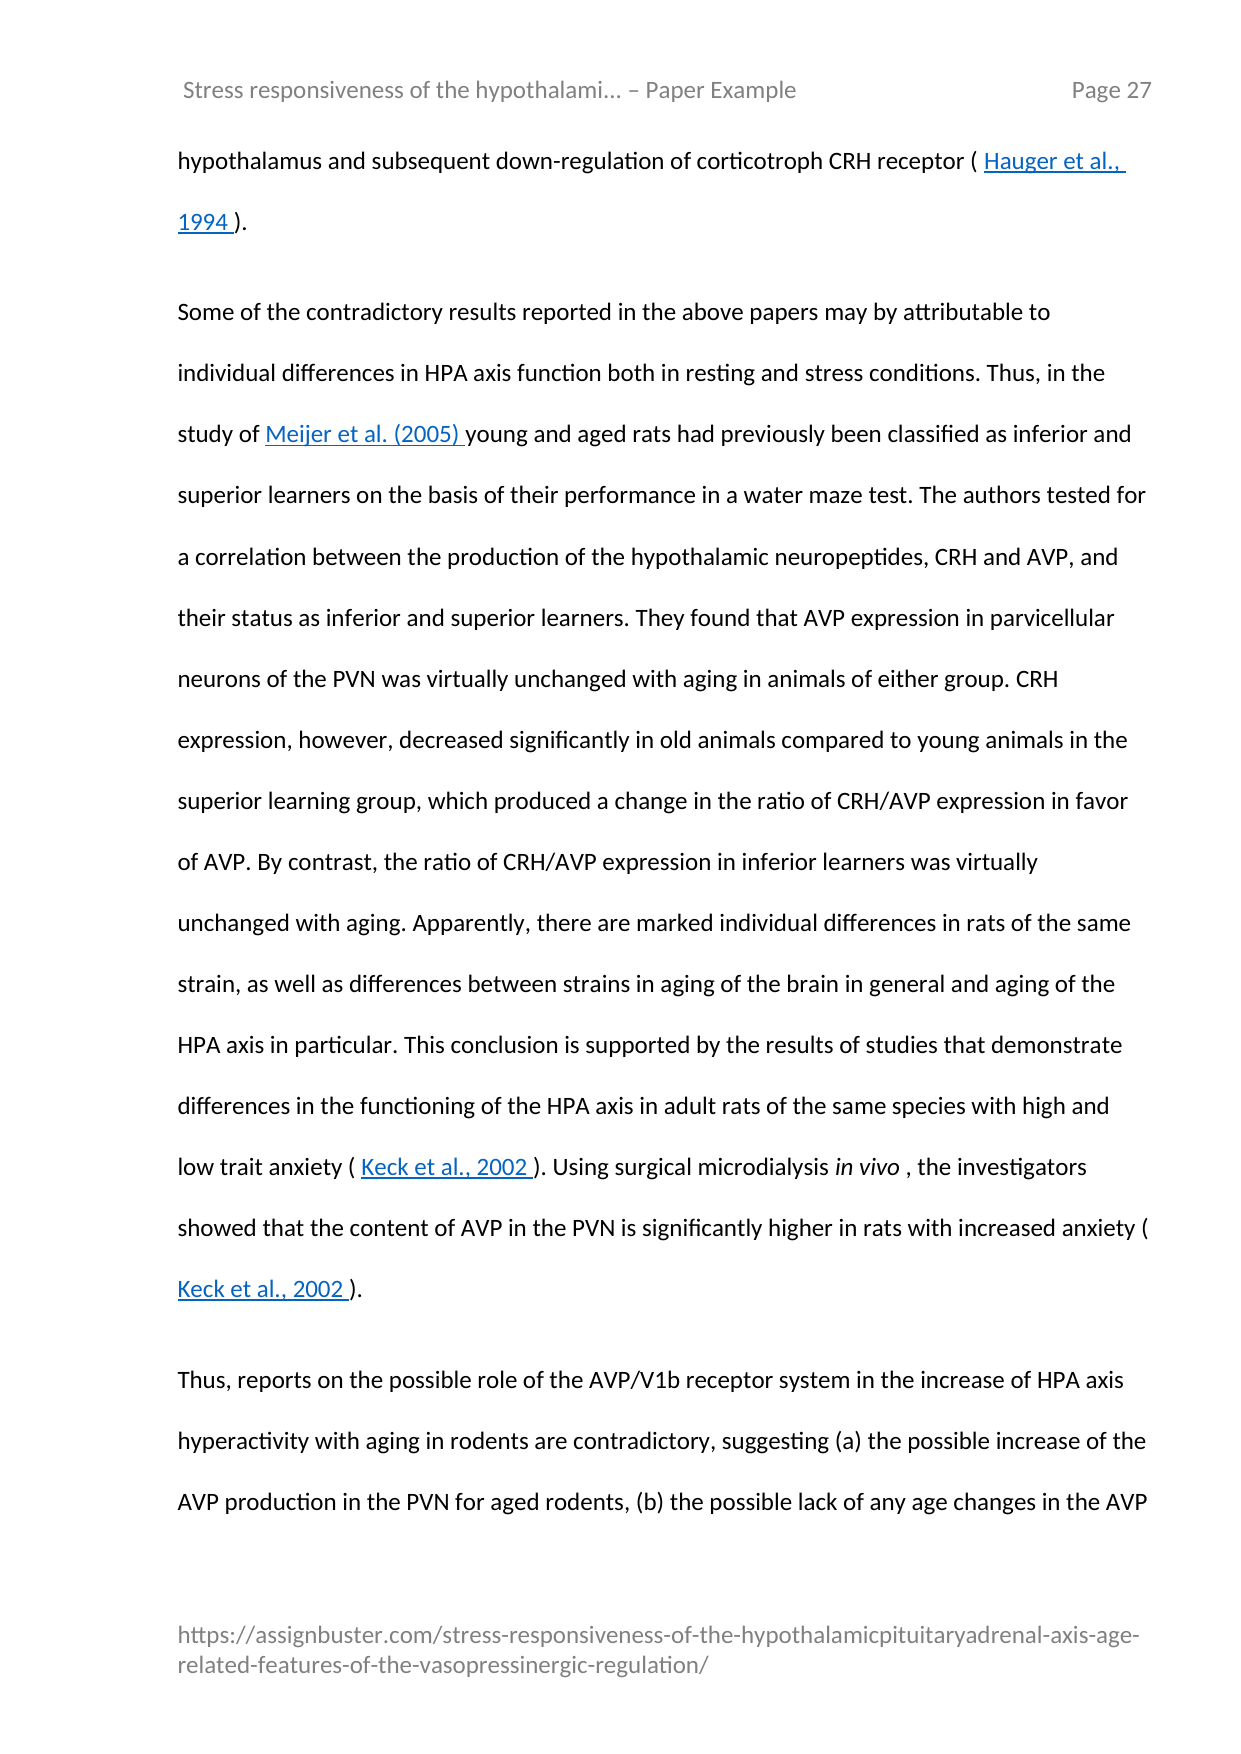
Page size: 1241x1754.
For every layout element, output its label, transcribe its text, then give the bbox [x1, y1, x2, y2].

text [177, 1364, 1152, 1516]
text Some of the contradictory results reported in the above papers may by attributable to individual differences in HPA axis function both in resting and stress conditions. Thus, in the study of Meijer et al. (2005) young and aged rats had previously been classified as inferior and superior learners on the basis of their performance in a water maze test. The authors tested for a correlation between the production of the hypothalamic neuropeptides, CRH and AVP, and their status as inferior and superior learners. They found that AVP expression in parvicellular neurons of the PVN was virtually unchanged with aging in animals of either group. CRH expression, however, decreased significantly in old animals compared to young animals in the superior learning group, which produced a change in the ratio of CRH/AVP expression in favor of AVP. By contrast, the ratio of CRH/AVP expression in inferior learners was virtually unchanged with aging. Apparently, there are marked individual differences in rats of the same strain, as well as differences between strains in aging of the brain in general and aging of the HPA axis in particular. This conclusion is supported by the results of studies that demonstrate differences in the functioning of the HPA axis in adult rats of the same species with high and low trait anxiety ( Keck et al., 2002 ). Using surgical microdialysis in vivo , the investigators showed that the content of AVP in the PVN is significantly higher in rats with increased anxiety ( Keck et al., 2002 ). [177, 297, 1152, 1304]
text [177, 145, 1152, 237]
